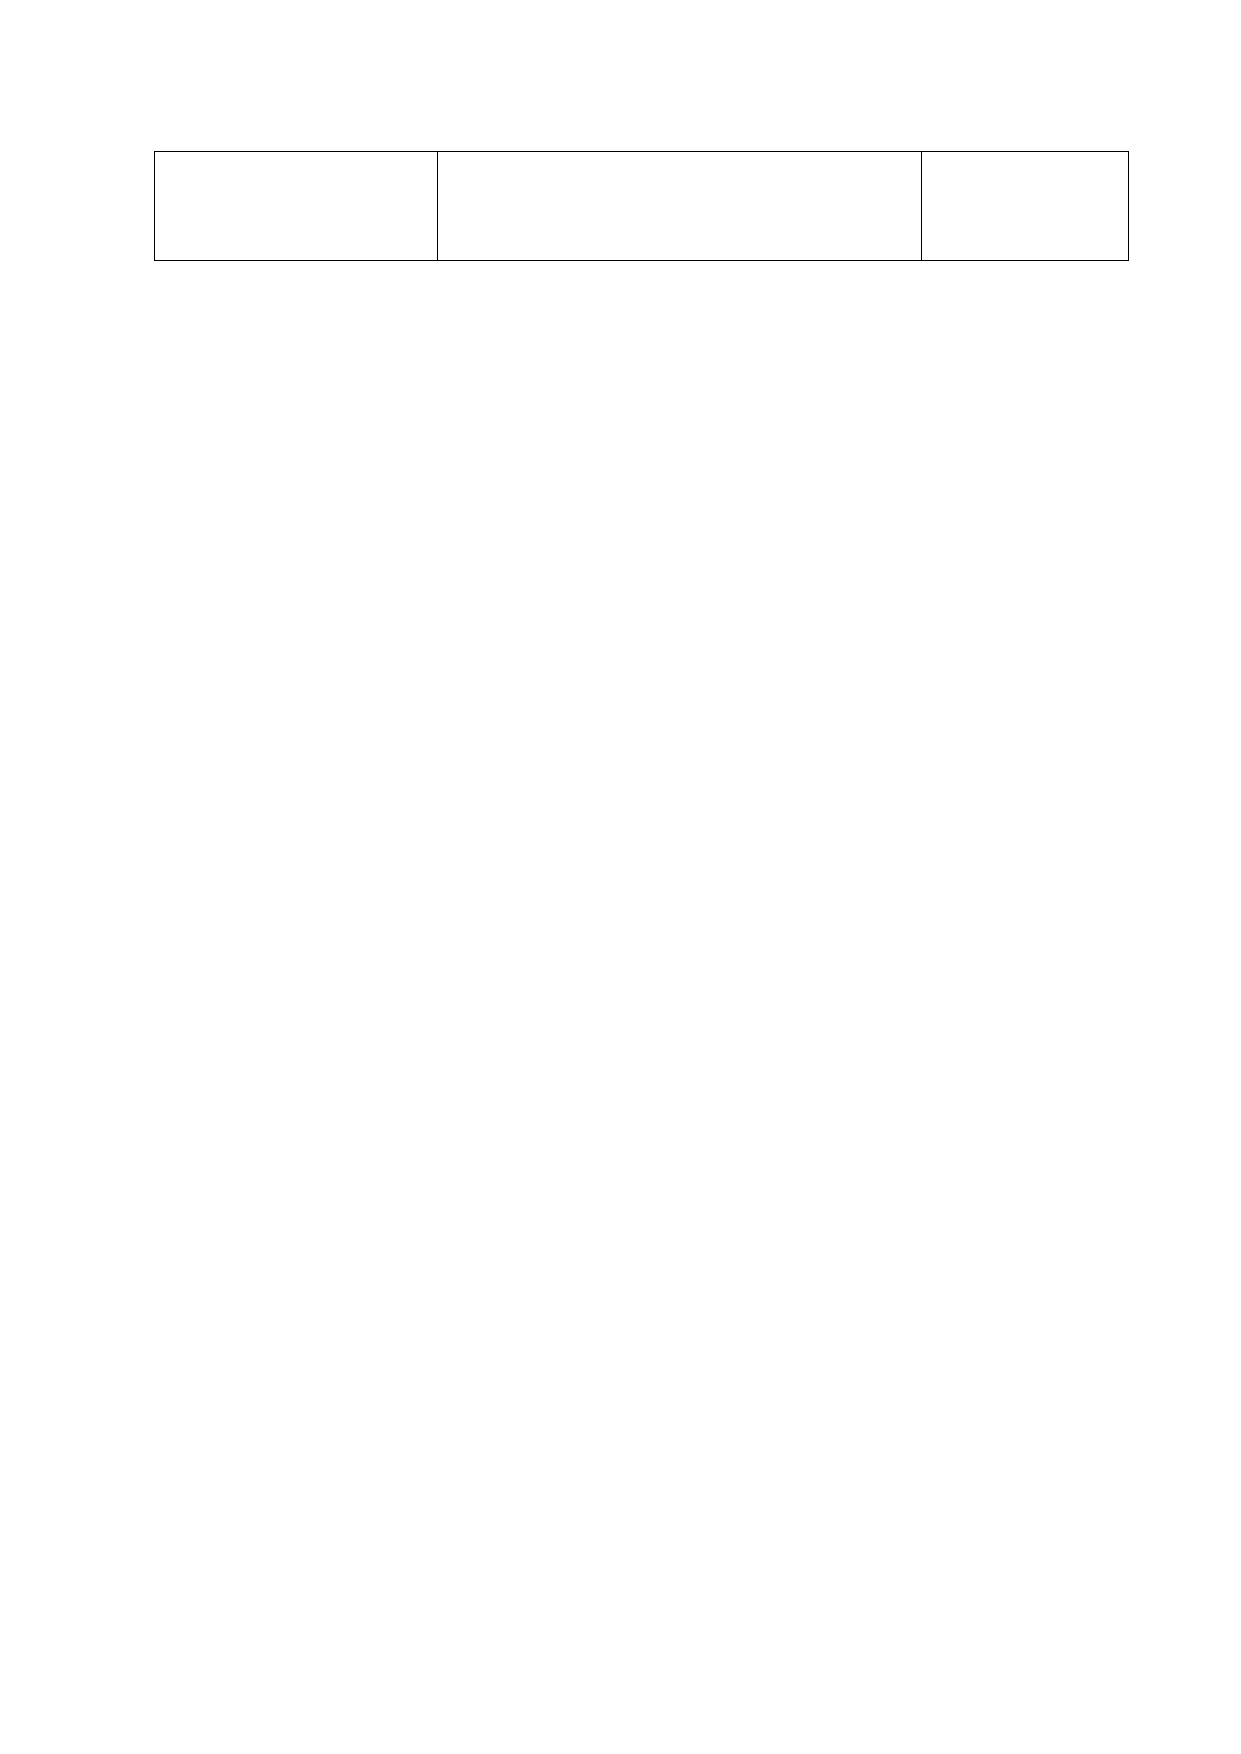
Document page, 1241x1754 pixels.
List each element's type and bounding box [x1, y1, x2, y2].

table_cell [438, 152, 921, 260]
table_cell [155, 152, 437, 260]
table_cell [922, 152, 1128, 260]
